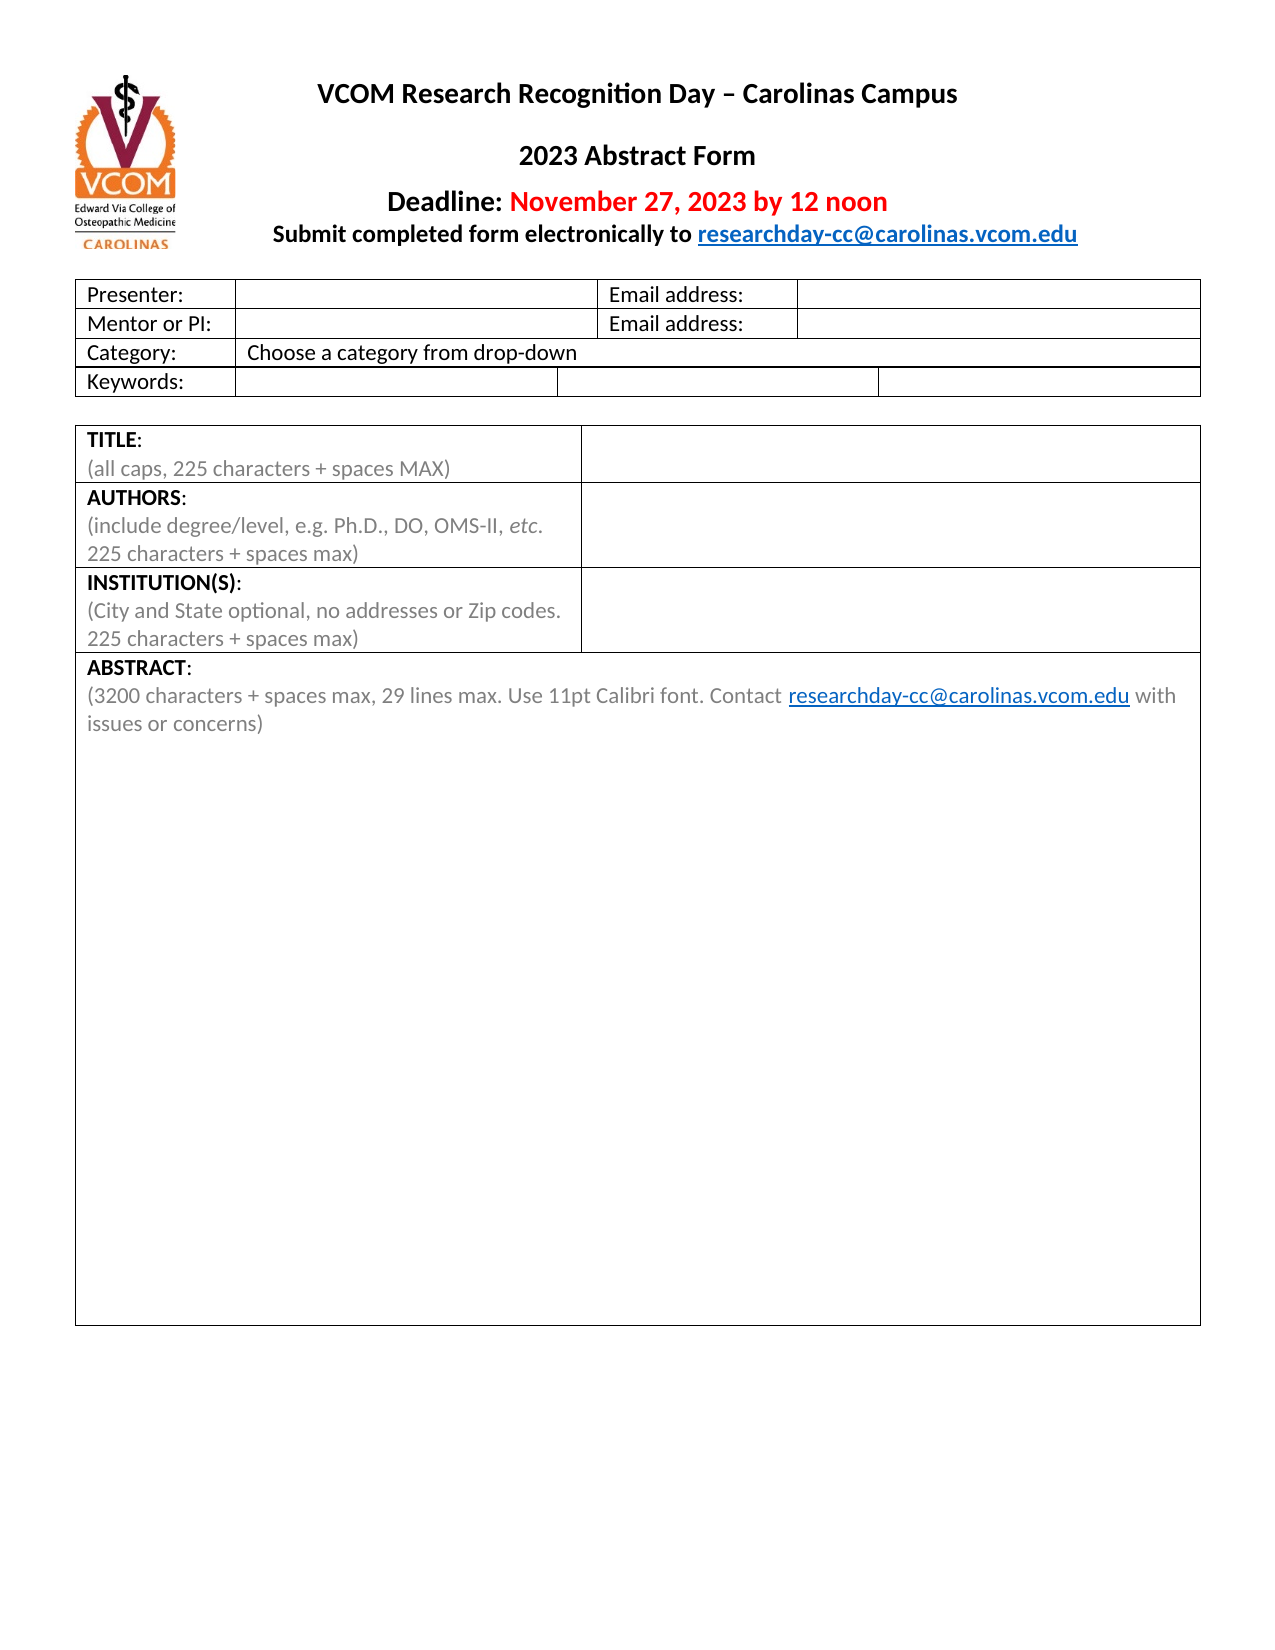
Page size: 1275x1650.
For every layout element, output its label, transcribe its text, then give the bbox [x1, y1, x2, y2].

text Deadline: November 27, 2023 by 12 noon [75, 183, 1200, 218]
table_cell [236, 309, 597, 337]
table_cell Email address: [598, 309, 797, 337]
picture [75, 172, 176, 183]
table_cell AUTHORS: (include degree/level, e.g. Ph.D., DO, OMS-II, etc. 225 characters + spaces max) [76, 483, 581, 567]
text 2023 Abstract Form [75, 137, 1200, 172]
table_header Email address: [598, 280, 797, 308]
table_cell ABSTRACT: (3200 characters + spaces max, 29 lines max. Use 11pt Calibri font. Contact researchday-cc@carolinas.vcom.edu with issues or concerns) [76, 653, 1200, 1325]
table_header [236, 280, 597, 308]
table_cell Category: [76, 339, 235, 366]
table_cell Keywords: [76, 368, 235, 396]
table_cell [798, 309, 1200, 337]
text Submit completed form electronically to researchday-cc@carolinas.vcom.edu [75, 218, 1200, 249]
table_header [798, 280, 1200, 308]
table_header TITLE: (all caps, 225 characters + spaces MAX) [76, 426, 581, 482]
table_header [582, 426, 1200, 482]
picture [75, 111, 176, 137]
table_cell [582, 483, 1200, 567]
table_cell [236, 368, 557, 396]
text VCOM Research Recognition Day – Carolinas Campus [75, 75, 1200, 111]
table_header Presenter: [76, 280, 235, 308]
table_cell [582, 568, 1200, 652]
table_cell [879, 368, 1200, 396]
table_cell [558, 368, 878, 396]
table_cell Mentor or PI: [76, 309, 235, 337]
table_cell INSTITUTION(S): (City and State optional, no addresses or Zip codes. 225 characters + spaces max) [76, 568, 581, 652]
